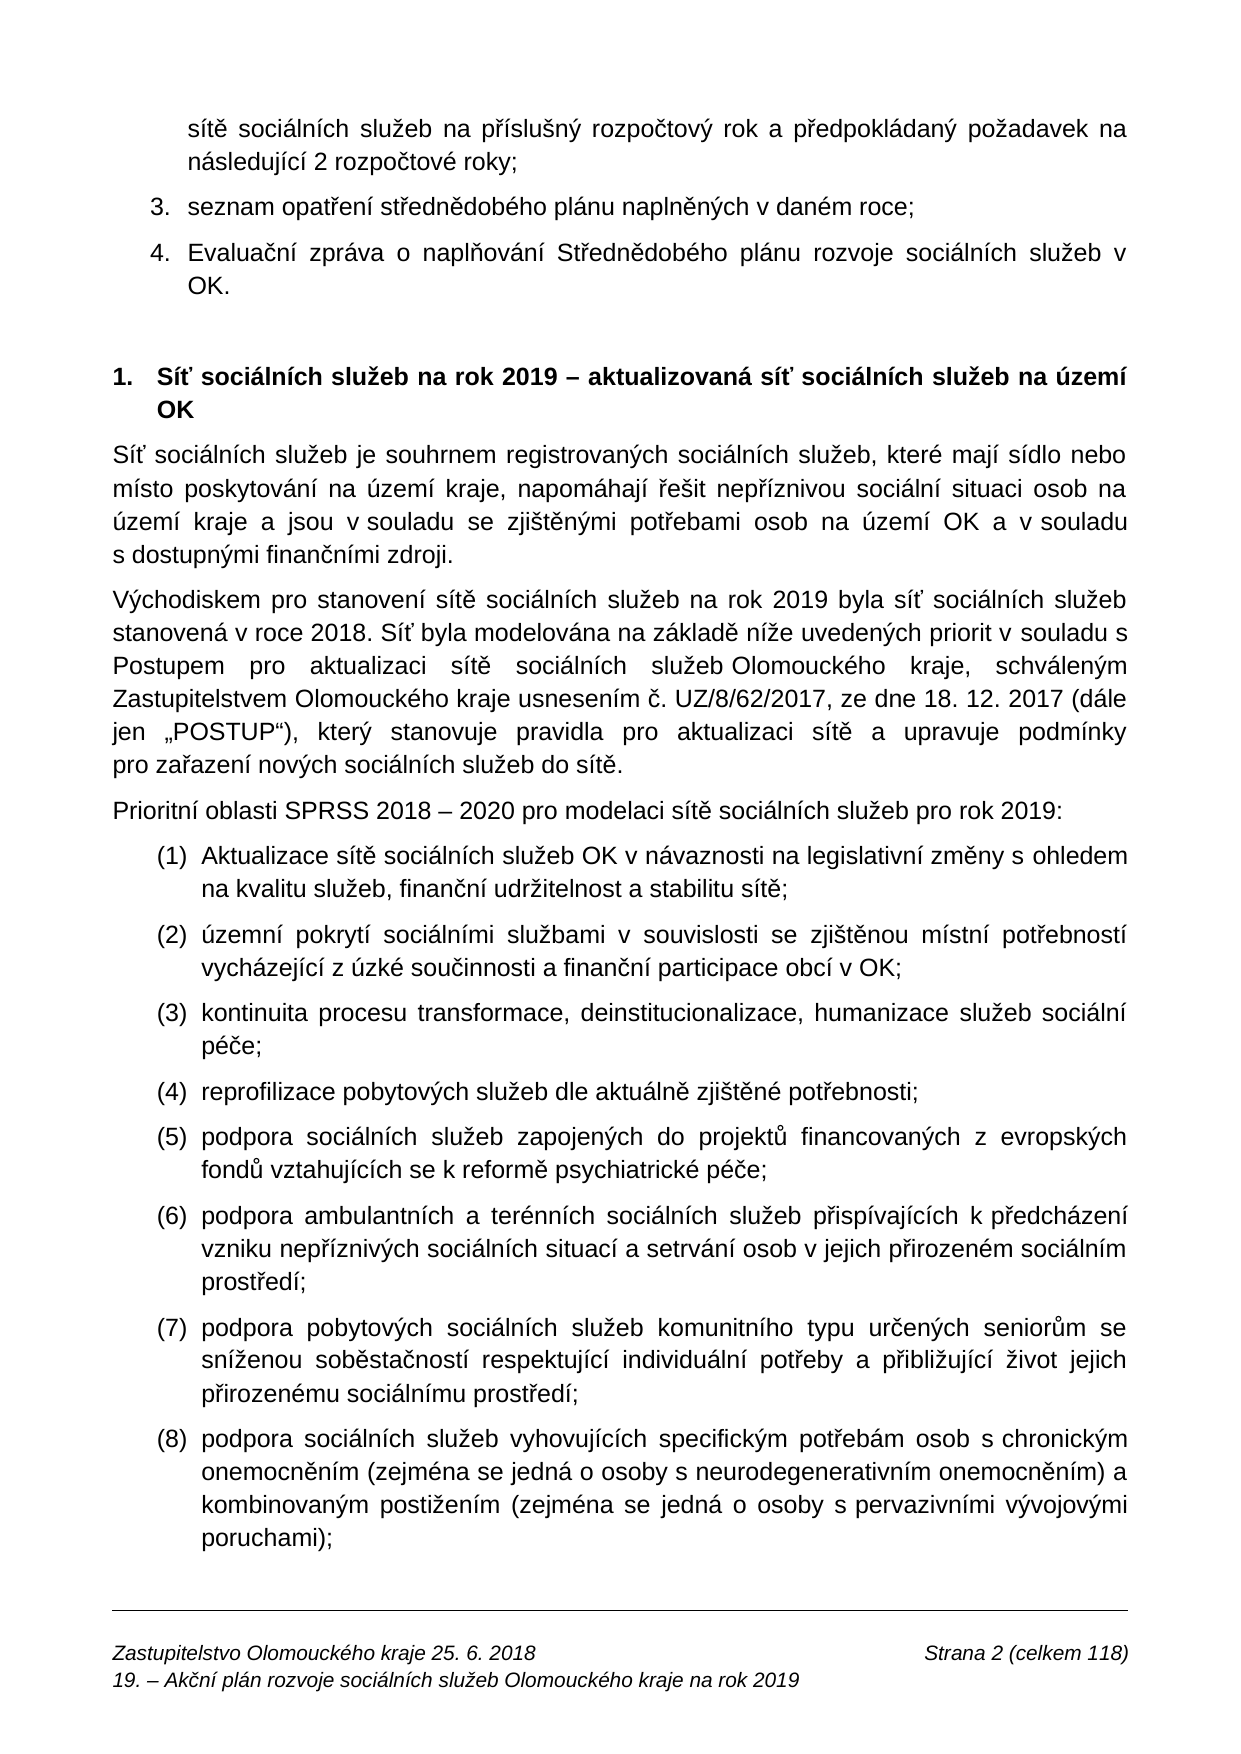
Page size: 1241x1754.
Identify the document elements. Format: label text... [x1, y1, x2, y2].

list seznam opatření střednědobého plánu naplněných v daném roce; [150, 192, 1128, 221]
text (2) územní pokrytí sociálními službami v souvislosti se zjištěnou místní potřebností vycházející z úzké součinnosti a finanční participace obcí v OK; [157, 920, 1128, 982]
text (7) podpora pobytových sociálních služeb komunitního typu určených seniorům se sníženou soběstačností respektující individuální potřeby a přibližující život jejich přirozenému sociálnímu prostředí; [157, 1312, 1128, 1407]
text Prioritní oblasti SPRSS 2018 – 2020 pro modelaci sítě sociálních služeb pro rok 2019: [112, 796, 1128, 824]
text (6) podpora ambulantních a terénních sociálních služeb přispívajících k předcházení vzniku nepříznivých sociálních situací a setrvání osob v jejich přirozeném sociálním prostředí; [157, 1201, 1128, 1296]
text (5) podpora sociálních služeb zapojených do projektů financovaných z evropských fondů vztahujících se k reformě psychiatrické péče; [157, 1122, 1128, 1184]
list Evaluační zpráva o naplňování Střednědobého plánu rozvoje sociálních služeb v OK. [150, 238, 1128, 300]
text Síť sociálních služeb je souhrnem registrovaných sociálních služeb, které mají sídlo nebo místo poskytování na území kraje, napomáhají řešit nepříznivou sociální situaci osob na území kraje a jsou v souladu se zjištěnými potřebami osob na území OK a v souladu s dostupnými finančními zdroji. [112, 441, 1128, 568]
text (4) reprofilizace pobytových služeb dle aktuálně zjištěné potřebnosti; [157, 1077, 1128, 1106]
text (3) kontinuita procesu transformace, deinstitucionalizace, humanizace služeb sociální péče; [157, 998, 1128, 1060]
text (8) podpora sociálních služeb vyhovujících specifickým potřebám osob s chronickým onemocněním (zejména se jedná o osoby s neurodegenerativním onemocněním) a kombinovaným postižením (zejména se jedná o osoby s pervazivními vývojovými poruchami); [157, 1424, 1128, 1552]
text 1. Síť sociálních služeb na rok 2019 – aktualizovaná síť sociálních služeb na území OK [112, 362, 1128, 424]
text Východiskem pro stanovení sítě sociálních služeb na rok 2019 byla síť sociálních služeb stanovená v roce 2018. Síť byla modelována na základě níže uvedených priorit v souladu s Postupem pro aktualizaci sítě sociálních služeb Olomouckého kraje, schváleným Zastupitelstvem Olomouckého kraje usnesením č. UZ/8/62/2017, ze dne 18. 12. 2017 (dále jen „POSTUP“), který stanovuje pravidla pro aktualizaci sítě a upravuje podmínky pro zařazení nových sociálních služeb do sítě. [112, 585, 1128, 779]
text (1) Aktualizace sítě sociálních služeb OK v návaznosti na legislativní změny s ohledem na kvalitu služeb, finanční udržitelnost a stabilitu sítě; [157, 841, 1128, 903]
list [150, 114, 1128, 176]
